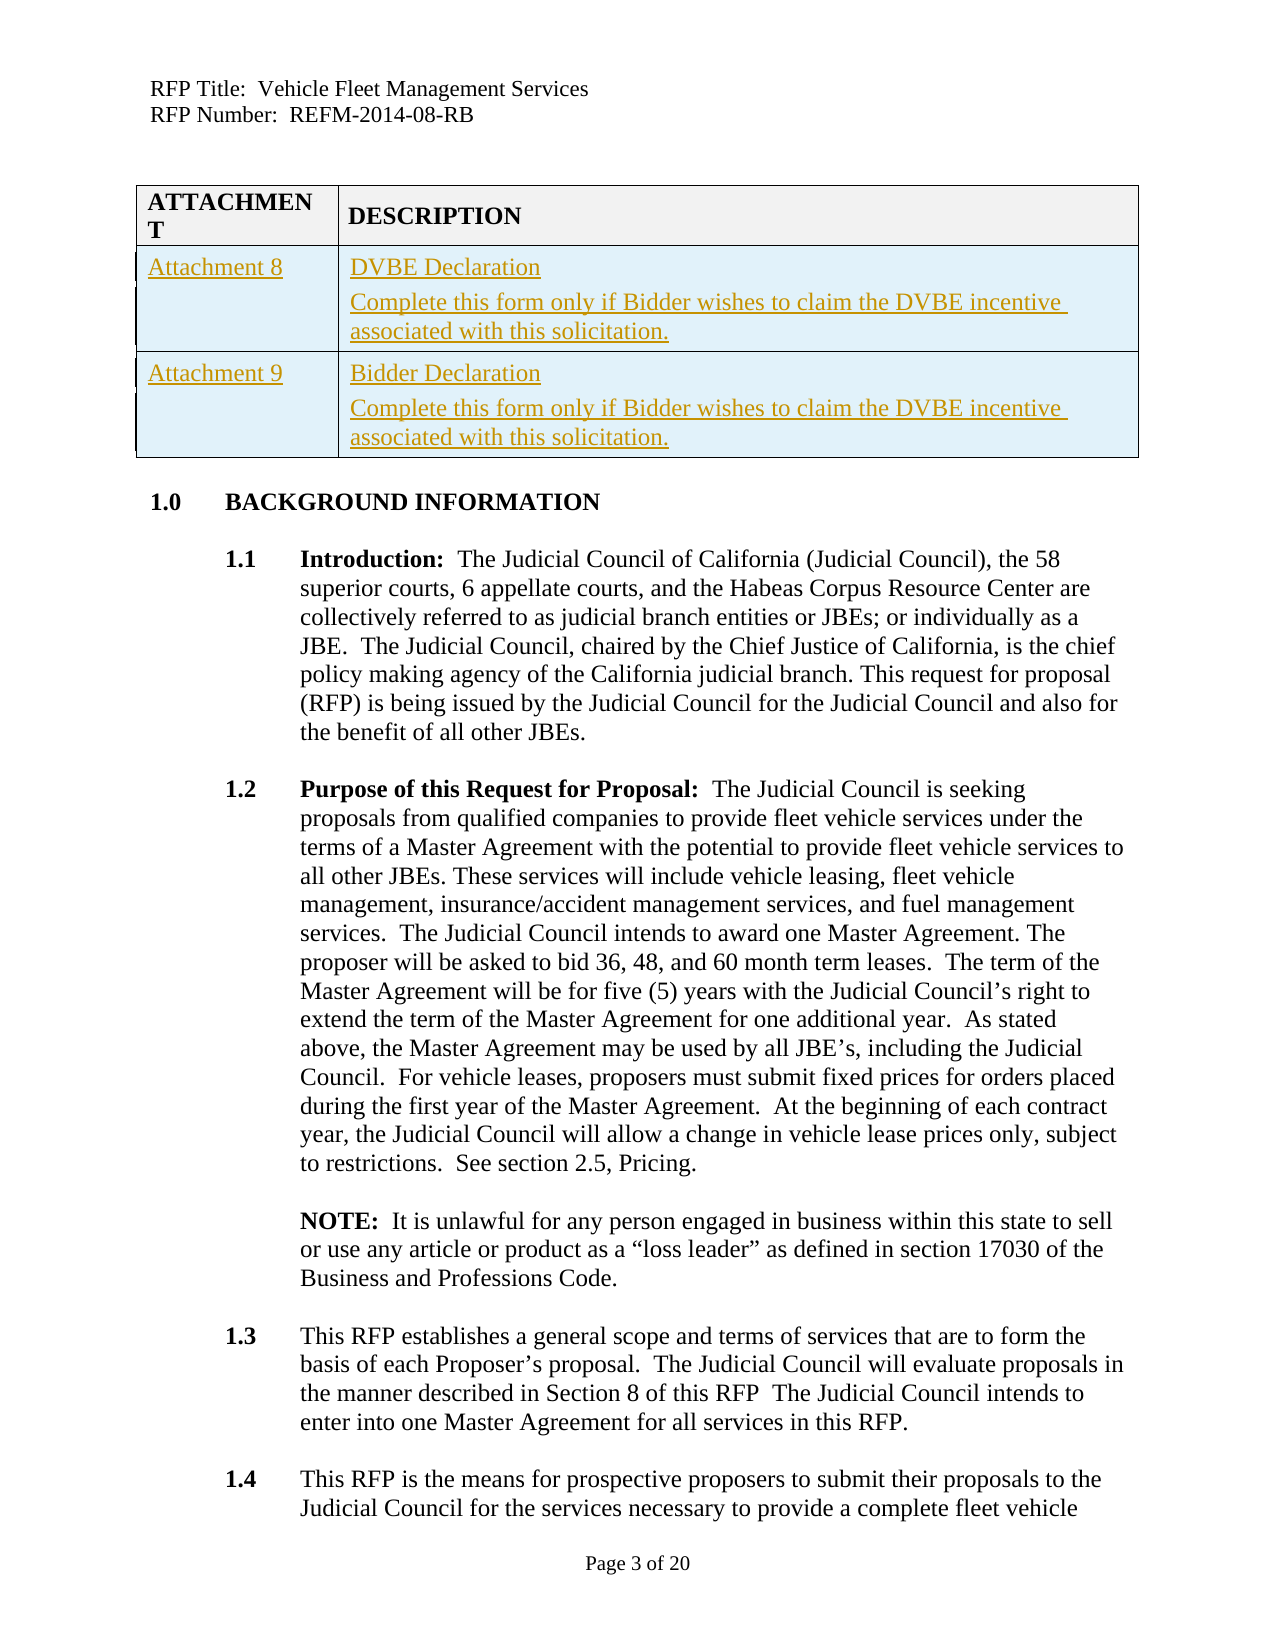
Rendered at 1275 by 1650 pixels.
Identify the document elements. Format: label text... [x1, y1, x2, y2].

list Purpose of this Request for Proposal: The Judicial Council is seeking proposals from qualified companies to provide fleet vehicle services under the terms of a Master Agreement with the potential to provide fleet vehicle services to all other JBEs. These services will include vehicle leasing, fleet vehicle management, insurance/accident management services, and fuel management services. The Judicial Council intends to award one Master Agreement. The proposer will be asked to bid 36, 48, and 60 month term leases. The term of the Master Agreement will be for five (5) years with the Judicial Council’s right to extend the term of the Master Agreement for one additional year. As stated above, the Master Agreement may be used by all JBE’s, including the Judicial Council. For vehicle leases, proposers must submit fixed prices for orders placed during the first year of the Master Agreement. At the beginning of each contract year, the Judicial Council will allow a change in vehicle lease prices only, subject to restrictions. See section 2.5, Pricing. [225, 774, 1125, 1177]
table_header ATTACHMENT [137, 186, 338, 245]
list This RFP establishes a general scope and terms of services that are to form the basis of each Proposer’s proposal. The Judicial Council will evaluate proposals in the manner described in Section 8 of this RFP The Judicial Council intends to enter into one Master Agreement for all services in this RFP. [225, 1321, 1125, 1436]
list Introduction: The Judicial Council of California (Judicial Council), the 58 superior courts, 6 appellate courts, and the Habeas Corpus Resource Center are collectively referred to as judicial branch entities or JBEs; or individually as a JBE. The Judicial Council, chaired by the Chief Justice of California, is the chief policy making agency of the California judicial branch. This request for proposal (RFP) is being issued by the Judicial Council for the Judicial Council and also for the benefit of all other JBEs. [225, 544, 1125, 746]
table_header DESCRIPTION [339, 186, 1138, 245]
text NOTE: It is unlawful for any person engaged in business within this state to sell or use any article or product as a “loss leader” as defined in section 17030 of the Business and Professions Code. [300, 1177, 1125, 1292]
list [225, 1464, 1125, 1522]
text 1.0 BACKGROUND INFORMATION [150, 487, 1125, 516]
